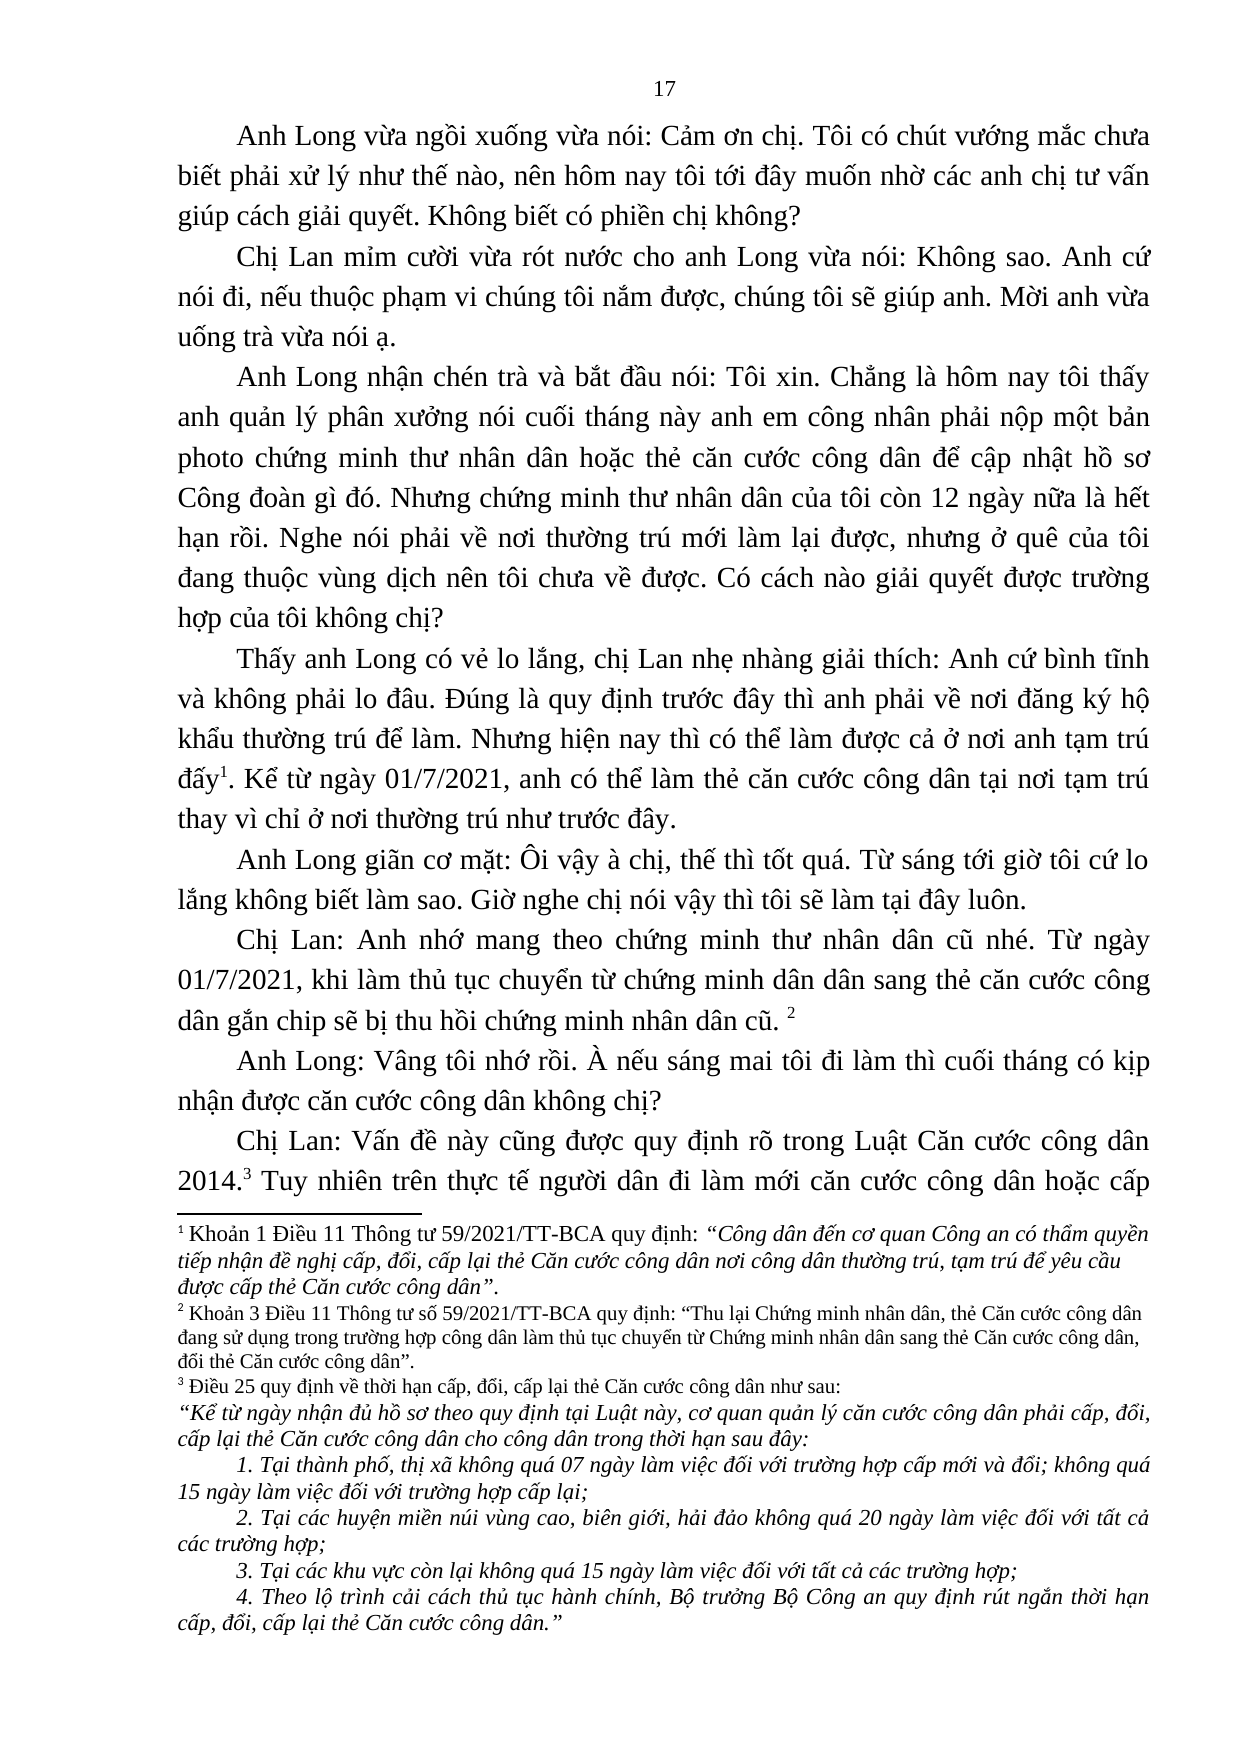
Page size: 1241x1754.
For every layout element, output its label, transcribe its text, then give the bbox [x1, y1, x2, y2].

text Chị Lan mỉm cười vừa rót nước cho anh Long vừa nói: Không sao. Anh cứ nói đi, nếu thuộc phạm vi chúng tôi nắm được, chúng tôi sẽ giúp anh. Mời anh vừa uống trà vừa nói ạ. [177, 239, 1152, 353]
text Chị Lan: Vấn đề này cũng được quy định rõ trong Luật Căn cước công dân 2014. Tuy nhiên trên thực tế người dân đi làm mới căn cước công dân hoặc cấp đổi chứng minh nhân dân sang căn cước công dân với số lượng lớn, dẫn đến quá tải, do đó thời hạn nhận căn cước công dân có thể lâu hơn. Mình ở thành phố lớn thì không lo anh ạ. Anh yên tâm cuối tháng vẫn kịp. [177, 1123, 1152, 1197]
text Anh Long nhận chén trà và bắt đầu nói: Tôi xin. Chẳng là hôm nay tôi thấy anh quản lý phân xưởng nói cuối tháng này anh em công nhân phải nộp một bản photo chứng minh thư nhân dân hoặc thẻ căn cước công dân để cập nhật hồ sơ Công đoàn gì đó. Nhưng chứng minh thư nhân dân của tôi còn 12 ngày nữa là hết hạn rồi. Nghe nói phải về nơi thường trú mới làm lại được, nhưng ở quê của tôi đang thuộc vùng dịch nên tôi chưa về được. Có cách nào giải quyết được trường hợp của tôi không chị? [177, 359, 1152, 634]
text Thấy anh Long có vẻ lo lắng, chị Lan nhẹ nhàng giải thích: Anh cứ bình tĩnh và không phải lo đâu. Đúng là quy định trước đây thì anh phải về nơi đăng ký hộ khẩu thường trú để làm. Nhưng hiện nay thì có thể làm được cả ở nơi anh tạm trú đấy. Kể từ ngày 01/7/2021, anh có thể làm thẻ căn cước công dân tại nơi tạm trú thay vì chỉ ở nơi thường trú như trước đây. [177, 641, 1152, 835]
text Anh Long: Vâng tôi nhớ rồi. À nếu sáng mai tôi đi làm thì cuối tháng có kịp nhận được căn cước công dân không chị? [177, 1043, 1152, 1117]
text Chị Lan: Anh nhớ mang theo chứng minh thư nhân dân cũ nhé. Từ ngày 01/7/2021, khi làm thủ tục chuyển từ chứng minh dân dân sang thẻ căn cước công dân gắn chip sẽ bị thu hồi chứng minh nhân dân cũ. [177, 922, 1152, 1036]
text Anh Long vừa ngồi xuống vừa nói: Cảm ơn chị. Tôi có chút vướng mắc chưa biết phải xử lý như thế nào, nên hôm nay tôi tới đây muốn nhờ các anh chị tư vấn giúp cách giải quyết. Không biết có phiền chị không? [177, 118, 1152, 232]
text Anh Long giãn cơ mặt: Ôi vậy à chị, thế thì tốt quá. Từ sáng tới giờ tôi cứ lo lắng không biết làm sao. Giờ nghe chị nói vậy thì tôi sẽ làm tại đây luôn. [177, 842, 1152, 916]
